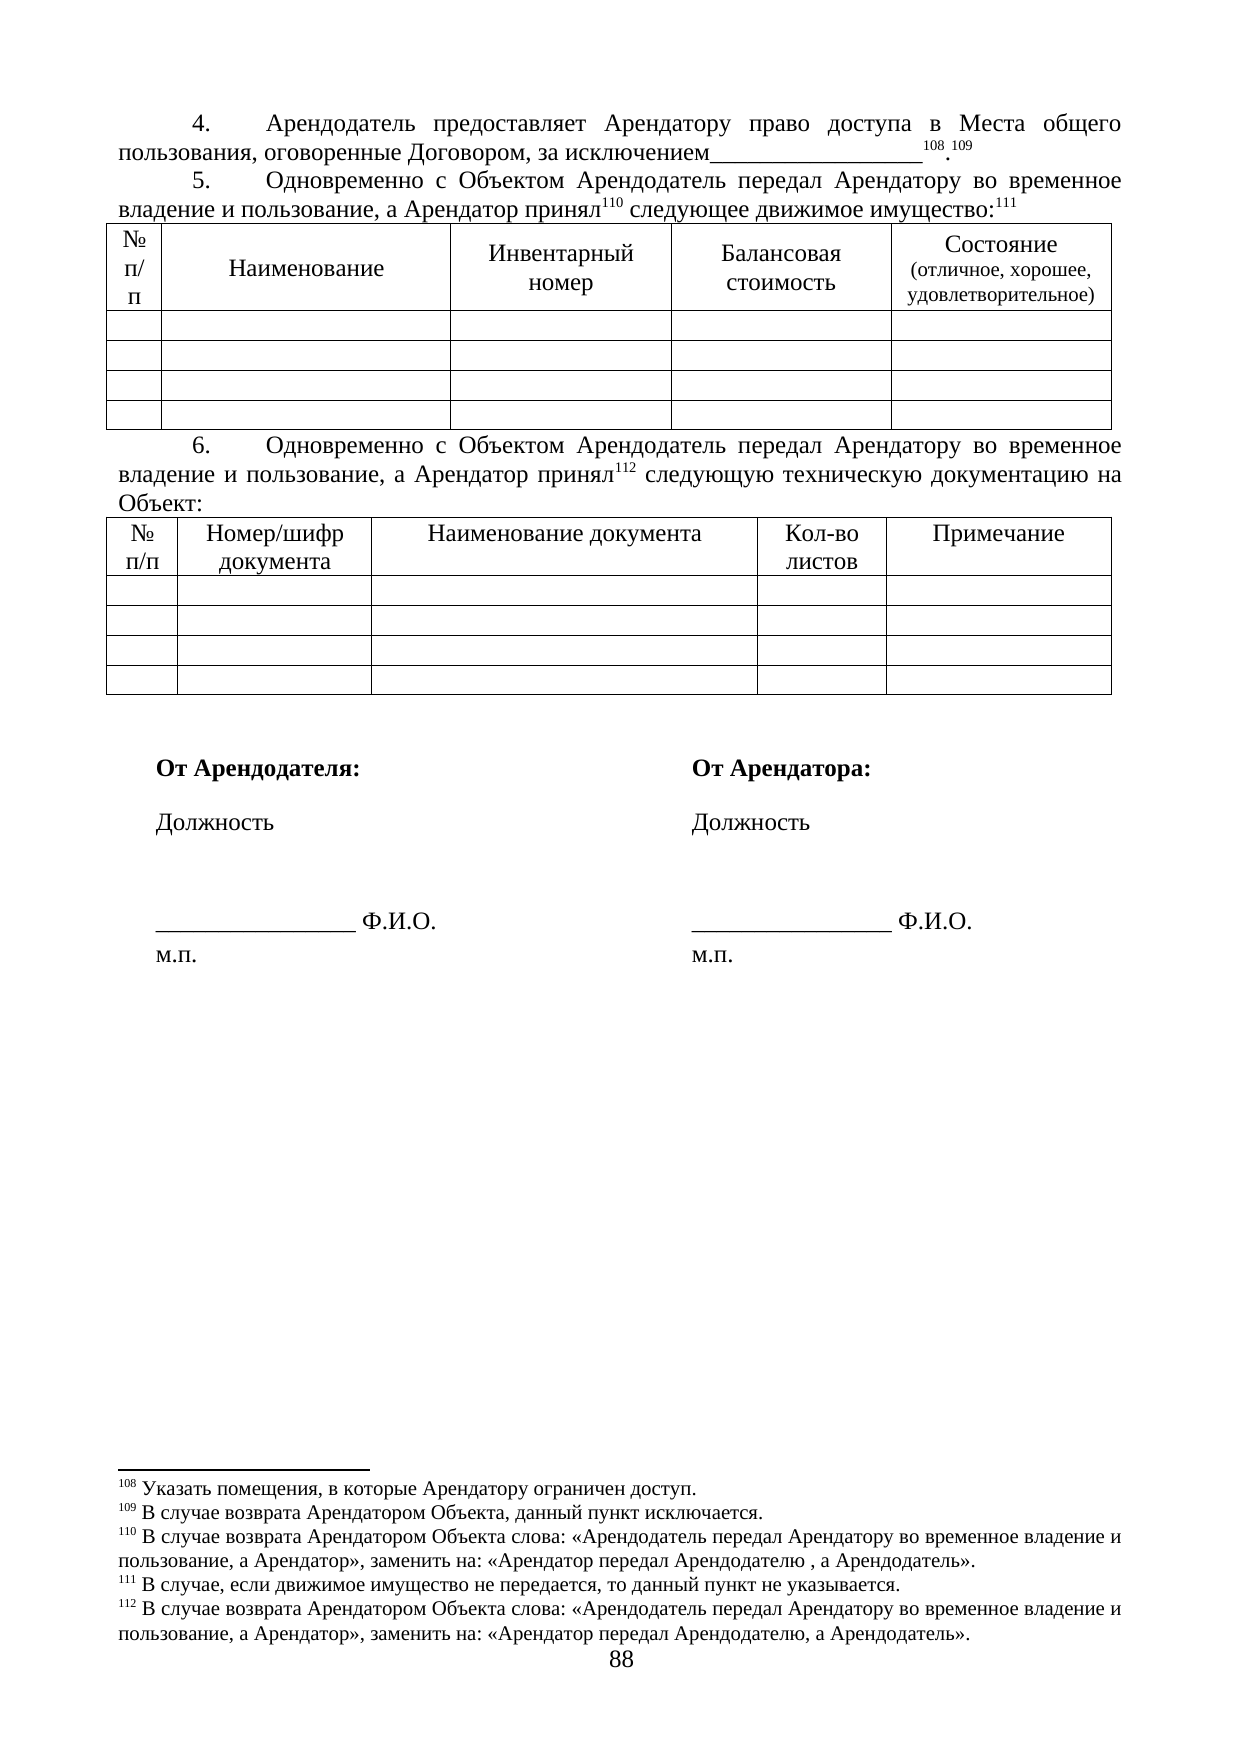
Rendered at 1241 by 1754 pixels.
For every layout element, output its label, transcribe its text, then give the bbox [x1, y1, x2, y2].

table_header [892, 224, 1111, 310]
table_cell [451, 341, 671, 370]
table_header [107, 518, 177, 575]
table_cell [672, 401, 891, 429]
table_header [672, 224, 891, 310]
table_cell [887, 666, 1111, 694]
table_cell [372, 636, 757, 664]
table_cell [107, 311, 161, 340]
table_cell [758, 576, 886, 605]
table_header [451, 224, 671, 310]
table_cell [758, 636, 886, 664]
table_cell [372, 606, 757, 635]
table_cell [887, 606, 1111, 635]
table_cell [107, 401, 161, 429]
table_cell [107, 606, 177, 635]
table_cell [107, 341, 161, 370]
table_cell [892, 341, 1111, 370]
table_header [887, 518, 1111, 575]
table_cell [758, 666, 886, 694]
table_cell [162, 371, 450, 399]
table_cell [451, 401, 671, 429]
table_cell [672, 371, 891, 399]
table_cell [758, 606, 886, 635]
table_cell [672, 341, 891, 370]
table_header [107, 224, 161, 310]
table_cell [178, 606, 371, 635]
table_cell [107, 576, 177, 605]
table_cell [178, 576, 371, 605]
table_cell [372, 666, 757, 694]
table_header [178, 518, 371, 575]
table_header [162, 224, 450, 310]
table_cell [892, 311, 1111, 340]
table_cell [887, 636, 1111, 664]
list Арендодатель предоставляет Арендатору право доступа в Места общего пользования, оговоренные Договором, за исключением_________________. [118, 108, 1122, 165]
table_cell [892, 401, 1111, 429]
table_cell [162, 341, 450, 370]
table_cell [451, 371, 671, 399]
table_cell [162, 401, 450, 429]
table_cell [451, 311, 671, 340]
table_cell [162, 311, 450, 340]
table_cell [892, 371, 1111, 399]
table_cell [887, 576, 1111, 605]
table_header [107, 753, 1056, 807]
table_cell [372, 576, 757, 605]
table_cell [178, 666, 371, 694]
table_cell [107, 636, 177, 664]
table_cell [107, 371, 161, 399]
list Одновременно с Объектом Арендодатель передал Арендатору во временное владение и пользование, а Арендатор принял следующую техническую документацию на Объект: [118, 430, 1122, 517]
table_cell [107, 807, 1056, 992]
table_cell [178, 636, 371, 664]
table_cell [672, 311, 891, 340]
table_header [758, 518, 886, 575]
list Одновременно с Объектом Арендодатель передал Арендатору во временное владение и пользование, а Арендатор принял следующее движимое имущество: [118, 165, 1122, 223]
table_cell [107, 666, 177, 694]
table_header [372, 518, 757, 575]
